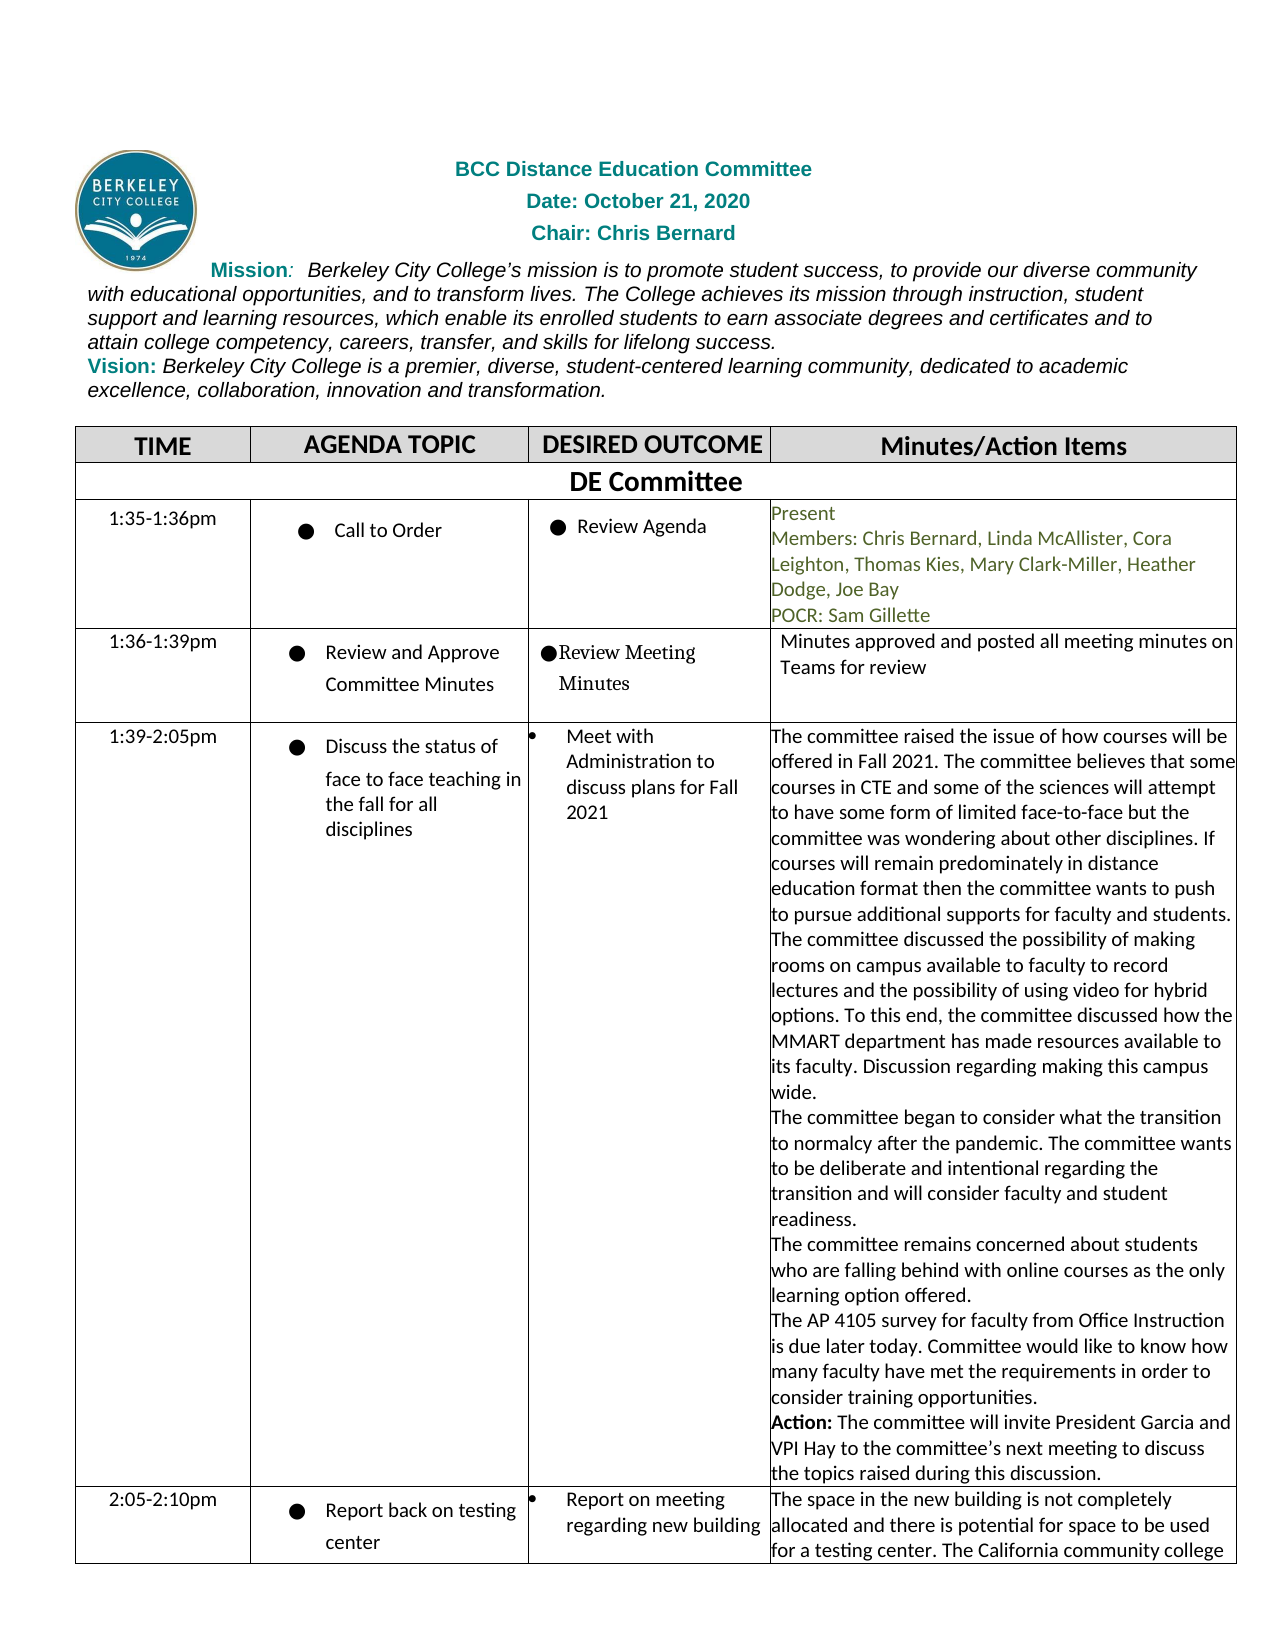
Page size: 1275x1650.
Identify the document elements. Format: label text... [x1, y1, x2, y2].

table_cell Meet with Administration to discuss plans for Fall 2021 [529, 723, 770, 1486]
table_cell 1:39-2:05pm [76, 723, 250, 1486]
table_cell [771, 1487, 1236, 1563]
text Mission: Berkeley City College’s mission is to promote student success, to provide our diverse community with educational opportunities, and to transform lives. The College achieves its mission through instruction, student support and learning resources, which enable its enrolled students to earn associate degrees and certificates and to attain college competency, careers, transfer, and skills for lifelong success. [87, 258, 1200, 354]
table_header Minutes/Action Items [771, 427, 1236, 462]
text Vision: Berkeley City College is a premier, diverse, student-centered learning community, dedicated to academic excellence, collaboration, innovation and transformation. [87, 354, 1200, 402]
table_cell 1:35-1:36pm [76, 500, 250, 627]
table_cell Review Agenda [529, 500, 770, 627]
table_cell The committee raised the issue of how courses will be offered in Fall 2021. The committee believes that some courses in CTE and some of the sciences will attempt to have some form of limited face-to-face but the committee was wondering about other disciplines. If courses will remain predominately in distance education format then the committee wants to push to pursue additional supports for faculty and students. The committee discussed the possibility of making rooms on campus available to faculty to record lectures and the possibility of using video for hybrid options. To this end, the committee discussed how the MMART department has made resources available to its faculty. Discussion regarding making this campus wide. The committee began to consider what the transition to normalcy after the pandemic. The committee wants to be deliberate and intentional regarding the transition and will consider faculty and student readiness. The committee remains concerned about students who are falling behind with online courses as the only learning option offered. The AP 4105 survey for faculty from Office Instruction is due later today. Committee would like to know how many faculty have met the requirements in order to consider training opportunities. Action: The committee will invite President Garcia and VPI Hay to the committee’s next meeting to discuss the topics raised during this discussion. [771, 723, 1236, 1486]
table_header DESIRED OUTCOME [529, 427, 770, 462]
text Chair: Chris Bernard [199, 221, 1069, 244]
table_cell 1:36-1:39pm [76, 629, 250, 722]
table_cell Present Members: Chris Bernard, Linda McAllister, Cora Leighton, Thomas Kies, Mary Clark-Miller, Heather Dodge, Joe Bay POCR: Sam Gillette [771, 500, 1236, 627]
table_cell Review and Approve Committee Minutes [251, 629, 528, 722]
table_cell Minutes approved and posted all meeting minutes on Teams for review [771, 629, 1236, 722]
table_cell DE Committee [76, 463, 1236, 499]
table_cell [251, 1487, 528, 1563]
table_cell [529, 1487, 770, 1563]
text BCC Distance Education Committee [199, 157, 1069, 181]
table_header TIME [76, 427, 250, 462]
table_cell Call to Order [251, 500, 528, 627]
text Date: October 21, 2020 [199, 189, 1078, 213]
table_cell Review Meeting Minutes [529, 629, 770, 722]
picture [75, 150, 199, 274]
table_cell Discuss the status of face to face teaching in the fall for all disciplines [251, 723, 528, 1486]
table_cell 2:05-2:10pm [76, 1487, 250, 1563]
table_header AGENDA TOPIC [251, 427, 528, 462]
